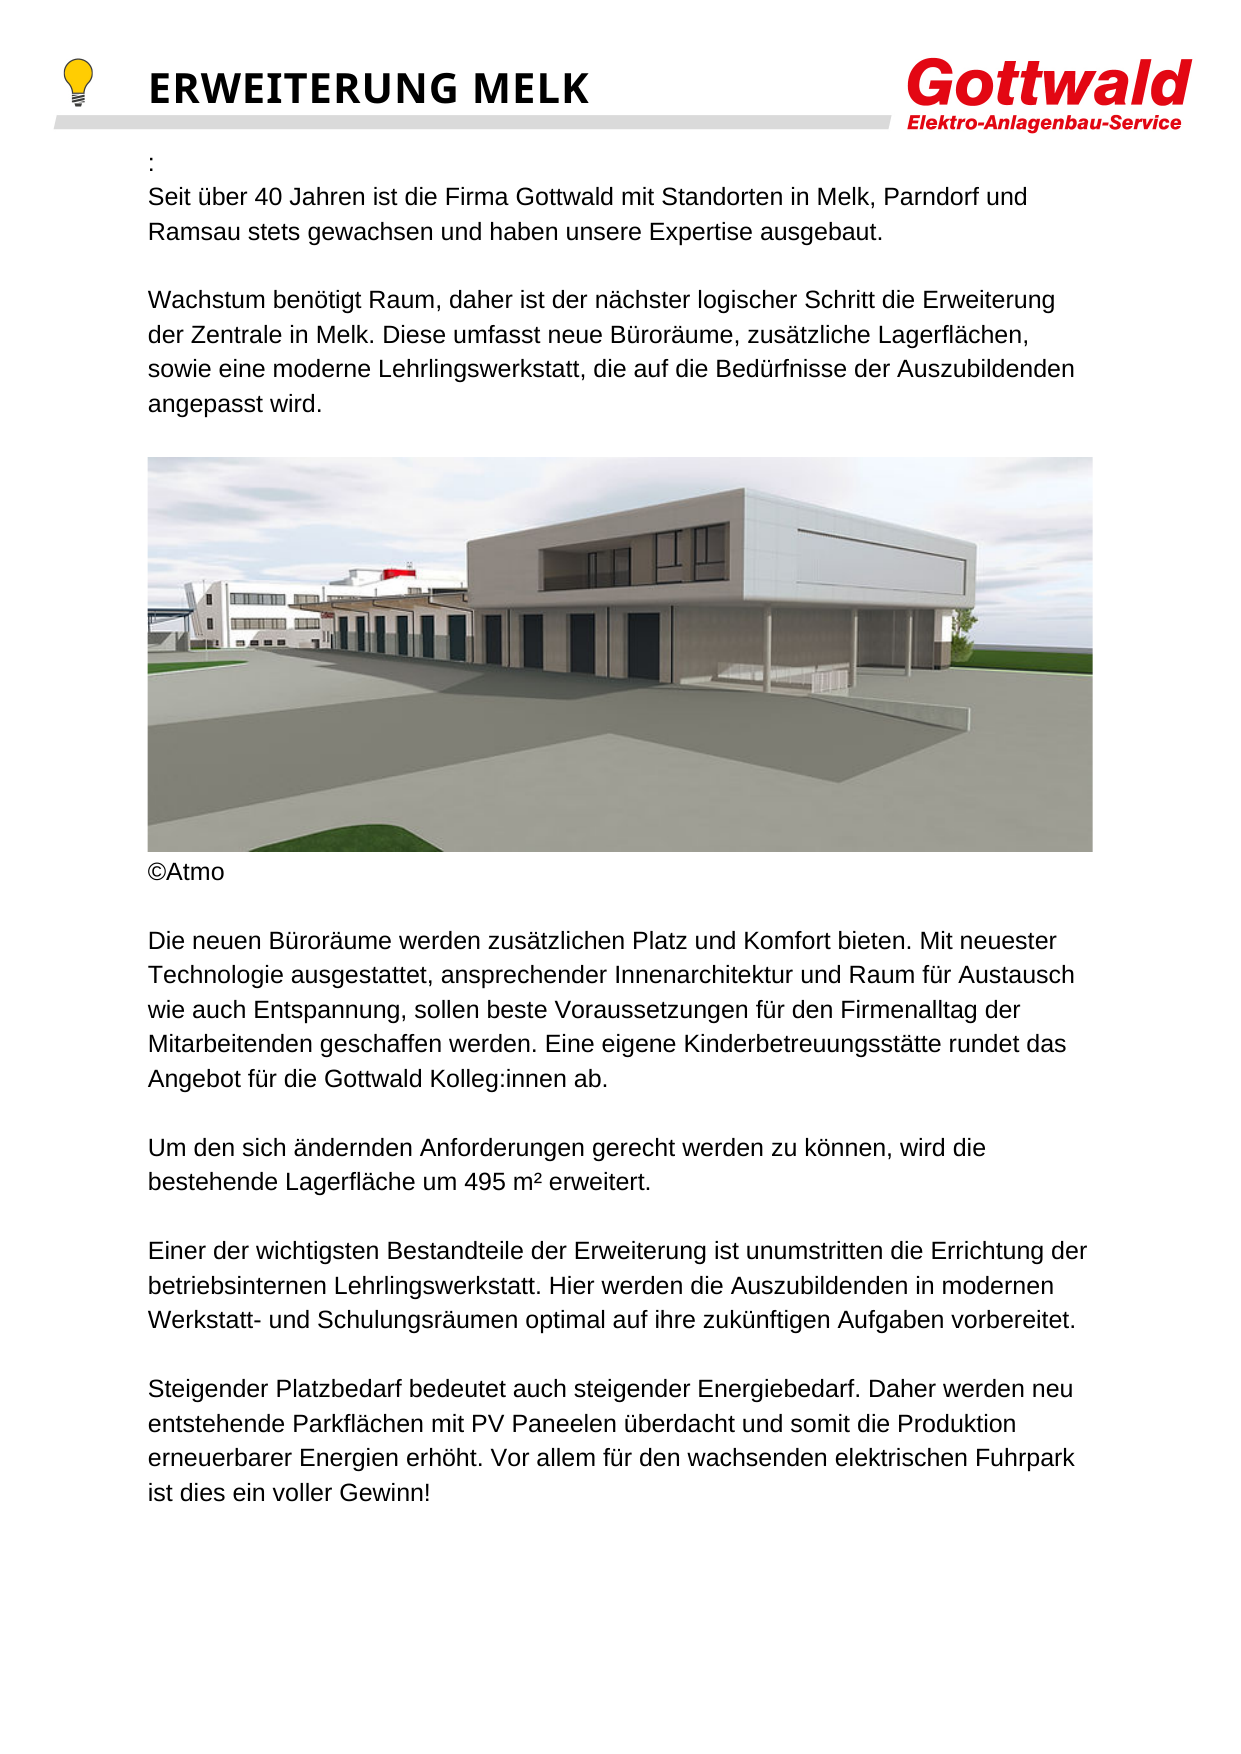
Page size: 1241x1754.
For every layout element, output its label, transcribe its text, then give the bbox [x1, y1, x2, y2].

text Steigender Platzbedarf bedeutet auch steigender Energiebedarf. Daher werden neu entstehende Parkflächen mit PV Paneelen überdacht und somit die Produktion erneuerbarer Energien erhöht. Vor allem für den wachsenden elektrischen Fuhrpark ist dies ein voller Gewinn! [148, 1374, 1093, 1506]
picture [0, 0, 1241, 1754]
text ©Atmo [148, 857, 1093, 920]
text Wachstum benötigt Raum, daher ist der nächster logischer Schritt die Erweiterung der Zentrale in Melk. Diese umfasst neue Büroräume, zusätzliche Lagerflächen, sowie eine moderne Lehrlingswerkstatt, die auf die Bedürfnisse der Auszubildenden angepasst wird. [148, 286, 1093, 418]
text Die neuen Büroräume werden zusätzlichen Platz und Komfort bieten. Mit neuester Technologie ausgestattet, ansprechender Innenarchitektur und Raum für Austausch wie auch Entspannung, sollen beste Voraussetzungen für den Firmenalltag der Mitarbeitenden geschaffen werden. Eine eigene Kinderbetreuungsstätte rundet das Angebot für die Gottwald Kolleg:innen ab. [148, 926, 1093, 1127]
text : [148, 148, 1093, 176]
text Um den sich ändernden Anforderungen gerecht werden zu können, wird die bestehende Lagerfläche um 495 m² erweitert. [148, 1133, 1093, 1231]
text Seit über 40 Jahren ist die Firma Gottwald mit Standorten in Melk, Parndorf und Ramsau stets gewachsen und haben unsere Expertise ausgebaut. [148, 182, 1093, 245]
text Einer der wichtigsten Bestandteile der Erweiterung ist unumstritten die Errichtung der betriebsinternen Lehrlingswerkstatt. Hier werden die Auszubildenden in modernen Werkstatt- und Schulungsräumen optimal auf ihre zukünftigen Aufgaben vorbereitet. [148, 1236, 1093, 1334]
